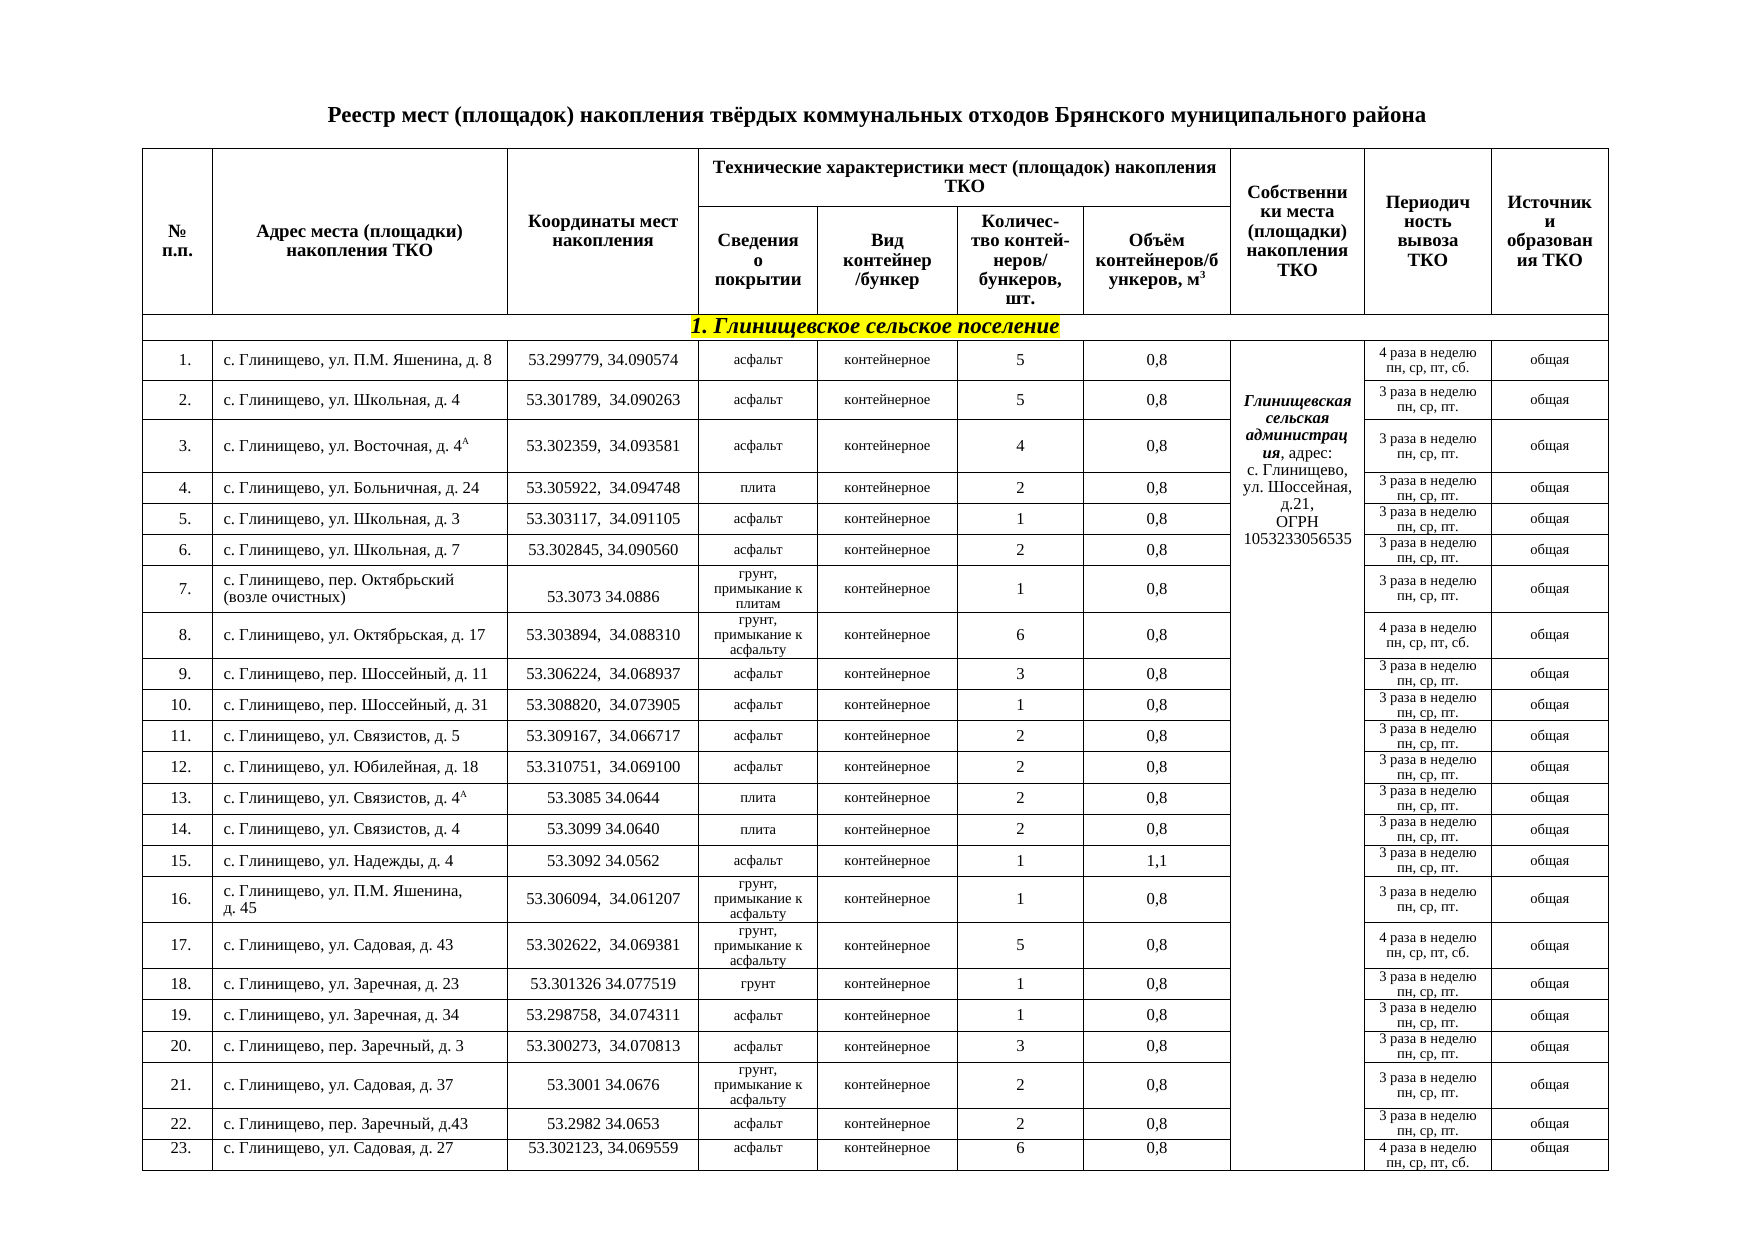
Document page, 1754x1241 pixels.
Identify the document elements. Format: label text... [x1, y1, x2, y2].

table_cell общая [1492, 969, 1608, 999]
table_cell [143, 923, 212, 968]
table_cell 1,1 [1084, 846, 1230, 876]
table_cell асфальт [699, 1000, 817, 1031]
table_cell контейнерное [818, 613, 957, 658]
table_cell 1. Глинищевское сельское поселение [143, 315, 1608, 340]
table_cell контейнерное [818, 690, 957, 720]
table_cell 3 раза в неделю пн, ср, пт. [1365, 659, 1491, 689]
table_cell 3 раза в неделю пн, ср, пт. [1365, 1032, 1491, 1062]
table_cell 0,8 [1084, 473, 1230, 503]
table_cell 0,8 [1084, 877, 1230, 922]
table_cell 0,8 [1084, 1000, 1230, 1031]
table_cell контейнерное [818, 969, 957, 999]
table_cell 4 раза в неделю пн, ср, пт, сб. [1365, 1140, 1491, 1170]
table_cell [143, 1063, 212, 1108]
table_cell 53.301789, 34.090263 [508, 381, 698, 419]
table_cell контейнерное [818, 1140, 957, 1170]
table_cell грунт, примыкание к плитам [699, 566, 817, 612]
table_cell [143, 1000, 212, 1031]
table_cell контейнерное [818, 381, 957, 419]
table_cell с. Глинищево, ул. Заречная, д. 23 [213, 969, 507, 999]
table_cell общая [1492, 535, 1608, 565]
table_cell 53.2982 34.0653 [508, 1109, 698, 1139]
table_cell общая [1492, 381, 1608, 419]
table_cell 3 раза в неделю пн, ср, пт. [1365, 846, 1491, 876]
table_cell с. Глинищево, ул. Октябрьская, д. 17 [213, 613, 507, 658]
table_cell 3 раза в неделю пн, ср, пт. [1365, 381, 1491, 419]
table_cell [143, 846, 212, 876]
table_cell Объём контейнеров/бункеров, м3 [1084, 207, 1230, 314]
table_cell [143, 504, 212, 534]
table_cell 3 раза в неделю пн, ср, пт. [1365, 969, 1491, 999]
table_cell общая [1492, 752, 1608, 782]
table_cell 5 [958, 341, 1083, 379]
table_cell 0,8 [1084, 420, 1230, 472]
table_cell 0,8 [1084, 1140, 1230, 1170]
table_cell асфальт [699, 1140, 817, 1170]
table_cell асфальт [699, 846, 817, 876]
table_cell 6 [958, 1140, 1083, 1170]
table_cell 3 раза в неделю пн, ср, пт. [1365, 752, 1491, 782]
table_cell 1 [958, 846, 1083, 876]
table_cell 0,8 [1084, 690, 1230, 720]
table_cell 3 раза в неделю пн, ср, пт. [1365, 566, 1491, 612]
table_cell 0,8 [1084, 1063, 1230, 1108]
table_cell контейнерное [818, 1063, 957, 1108]
table_cell 2 [958, 815, 1083, 845]
table_cell асфальт [699, 659, 817, 689]
table_cell с. Глинищево, ул. Заречная, д. 34 [213, 1000, 507, 1031]
table_header Источники образования ТКО [1492, 149, 1608, 314]
table_cell плита [699, 784, 817, 813]
table_cell общая [1492, 721, 1608, 751]
table_cell контейнерное [818, 659, 957, 689]
table_cell с. Глинищево, ул. Школьная, д. 7 [213, 535, 507, 565]
table_cell асфальт [699, 1109, 817, 1139]
table_cell контейнерное [818, 923, 957, 968]
table_cell 53.3073 34.0886 [508, 566, 698, 612]
table_cell асфальт [699, 381, 817, 419]
table_cell общая [1492, 504, 1608, 534]
table_cell контейнерное [818, 877, 957, 922]
table_header Собственники места (площадки) накопления ТКО [1231, 149, 1364, 314]
table_cell 2 [958, 1063, 1083, 1108]
table_cell [143, 566, 212, 612]
table_cell [143, 381, 212, 419]
table_cell асфальт [699, 341, 817, 379]
table_cell с. Глинищево, ул. Школьная, д. 4 [213, 381, 507, 419]
table_cell общая [1492, 784, 1608, 813]
table_cell [143, 784, 212, 813]
table_cell 53.300273, 34.070813 [508, 1032, 698, 1062]
table_cell 53.302123, 34.069559 [508, 1140, 698, 1170]
table_cell с. Глинищево, пер. Шоссейный, д. 11 [213, 659, 507, 689]
table_cell асфальт [699, 752, 817, 782]
table_cell с. Глинищево, пер. Октябрьский (возле очистных) [213, 566, 507, 612]
table_cell 3 [958, 659, 1083, 689]
table_cell общая [1492, 877, 1608, 922]
table_cell 3 раза в неделю пн, ср, пт. [1365, 473, 1491, 503]
table_cell плита [699, 815, 817, 845]
table_cell контейнерное [818, 504, 957, 534]
table_cell асфальт [699, 1032, 817, 1062]
table_cell [143, 659, 212, 689]
table_cell грунт, примыкание к асфальту [699, 613, 817, 658]
table_header Технические характеристики мест (площадок) накопления ТКО [699, 149, 1230, 206]
table_cell 53.309167, 34.066717 [508, 721, 698, 751]
table_cell контейнерное [818, 784, 957, 813]
table_cell с. Глинищево, ул. Садовая, д. 27 [213, 1140, 507, 1170]
table_cell асфальт [699, 690, 817, 720]
table_cell 53.306094, 34.061207 [508, 877, 698, 922]
table_cell 3 раза в неделю пн, ср, пт. [1365, 784, 1491, 813]
table_cell 53.302622, 34.069381 [508, 923, 698, 968]
table_cell общая [1492, 613, 1608, 658]
table_cell 53.299779, 34.090574 [508, 341, 698, 379]
table_cell общая [1492, 1063, 1608, 1108]
table_cell асфальт [699, 535, 817, 565]
table_cell 0,8 [1084, 381, 1230, 419]
table_cell с. Глинищево, ул. Связистов, д. 4 [213, 815, 507, 845]
table_cell грунт, примыкание к асфальту [699, 1063, 817, 1108]
table_cell 0,8 [1084, 613, 1230, 658]
table_cell [143, 721, 212, 751]
table_cell 53.303894, 34.088310 [508, 613, 698, 658]
table_cell контейнерное [818, 420, 957, 472]
table_cell 0,8 [1084, 752, 1230, 782]
table_cell 53.3001 34.0676 [508, 1063, 698, 1108]
table_cell 0,8 [1084, 566, 1230, 612]
table_cell 4 раза в неделю пн, ср, пт, сб. [1365, 341, 1491, 379]
table_cell [143, 752, 212, 782]
table_cell асфальт [699, 504, 817, 534]
table_cell грунт [699, 969, 817, 999]
table_cell с. Глинищево, пер. Заречный, д.43 [213, 1109, 507, 1139]
table_cell 3 раза в неделю пн, ср, пт. [1365, 690, 1491, 720]
table_cell Вид контейнер /бункер [818, 207, 957, 314]
table_cell с. Глинищево, пер. Заречный, д. 3 [213, 1032, 507, 1062]
table_cell 53.310751, 34.069100 [508, 752, 698, 782]
table_cell 0,8 [1084, 535, 1230, 565]
table_cell 0,8 [1084, 504, 1230, 534]
table_cell 0,8 [1084, 1109, 1230, 1139]
text Реестр мест (площадок) накопления твёрдых коммунальных отходов Брянского муниципального района [118, 104, 1636, 127]
table_cell Количес- тво контей- неров/бункеров, шт. [958, 207, 1083, 314]
table_cell плита [699, 473, 817, 503]
table_cell 1 [958, 1000, 1083, 1031]
table_cell [143, 1032, 212, 1062]
table_cell 3 раза в неделю пн, ср, пт. [1365, 420, 1491, 472]
table_cell 0,8 [1084, 721, 1230, 751]
table_cell общая [1492, 473, 1608, 503]
table_cell общая [1492, 566, 1608, 612]
table_cell с. Глинищево, пер. Шоссейный, д. 31 [213, 690, 507, 720]
table_cell контейнерное [818, 1032, 957, 1062]
table_cell грунт, примыкание к асфальту [699, 923, 817, 968]
table_cell общая [1492, 846, 1608, 876]
table_cell 3 раза в неделю пн, ср, пт. [1365, 1063, 1491, 1108]
table_cell 53.3099 34.0640 [508, 815, 698, 845]
table_cell 0,8 [1084, 659, 1230, 689]
table_cell [143, 341, 212, 379]
table_cell контейнерное [818, 846, 957, 876]
table_cell с. Глинищево, ул. Надежды, д. 4 [213, 846, 507, 876]
table_cell общая [1492, 815, 1608, 845]
table_cell общая [1492, 1109, 1608, 1139]
table_header Координаты мест накопления [508, 149, 698, 314]
table_cell с. Глинищево, ул. П.М. Яшенина, д. 8 [213, 341, 507, 379]
table_cell контейнерное [818, 341, 957, 379]
table_cell 3 раза в неделю пн, ср, пт. [1365, 721, 1491, 751]
table_cell контейнерное [818, 815, 957, 845]
table_cell с. Глинищево, ул. Больничная, д. 24 [213, 473, 507, 503]
table_cell 0,8 [1084, 1032, 1230, 1062]
table_cell 1 [958, 504, 1083, 534]
table_cell [143, 473, 212, 503]
table_cell общая [1492, 690, 1608, 720]
table_cell 1 [958, 690, 1083, 720]
table_cell 0,8 [1084, 923, 1230, 968]
table_cell контейнерное [818, 1109, 957, 1139]
table_cell Сведения о покрытии [699, 207, 817, 314]
table_cell 3 раза в неделю пн, ср, пт. [1365, 1109, 1491, 1139]
table_cell [143, 420, 212, 472]
table_cell 4 раза в неделю пн, ср, пт, сб. [1365, 613, 1491, 658]
table_cell 0,8 [1084, 341, 1230, 379]
table_cell 53.298758, 34.074311 [508, 1000, 698, 1031]
table_cell общая [1492, 1032, 1608, 1062]
table_cell 53.301326 34.077519 [508, 969, 698, 999]
table_cell контейнерное [818, 752, 957, 782]
table_cell 1 [958, 969, 1083, 999]
table_cell 5 [958, 381, 1083, 419]
table_cell 3 раза в неделю пн, ср, пт. [1365, 504, 1491, 534]
table_cell с. Глинищево, ул. Юбилейная, д. 18 [213, 752, 507, 782]
table_cell [143, 877, 212, 922]
table_cell 53.306224, 34.068937 [508, 659, 698, 689]
table_cell 4 [958, 420, 1083, 472]
table_cell 3 раза в неделю пн, ср, пт. [1365, 535, 1491, 565]
table_cell общая [1492, 923, 1608, 968]
table_cell 53.308820, 34.073905 [508, 690, 698, 720]
table_cell [143, 969, 212, 999]
table_header № п.п. [143, 149, 212, 314]
table_cell 2 [958, 752, 1083, 782]
table_cell контейнерное [818, 1000, 957, 1031]
table_cell 2 [958, 535, 1083, 565]
table_cell контейнерное [818, 473, 957, 503]
table_cell 0,8 [1084, 784, 1230, 813]
table_cell с. Глинищево, ул. Восточная, д. 4А [213, 420, 507, 472]
table_cell общая [1492, 341, 1608, 379]
table_cell 4 раза в неделю пн, ср, пт, сб. [1365, 923, 1491, 968]
table_cell [143, 1140, 212, 1170]
table_cell 2 [958, 1109, 1083, 1139]
table_cell 53.3092 34.0562 [508, 846, 698, 876]
table_cell 53.302359, 34.093581 [508, 420, 698, 472]
table_cell общая [1492, 659, 1608, 689]
table_cell [143, 1109, 212, 1139]
table_cell 1 [958, 877, 1083, 922]
table_cell контейнерное [818, 566, 957, 612]
table_cell 53.303117, 34.091105 [508, 504, 698, 534]
table_header Периодич ность вывоза ТКО [1365, 149, 1491, 314]
table_cell 2 [958, 784, 1083, 813]
table_cell [143, 690, 212, 720]
table_cell 5 [958, 923, 1083, 968]
table_cell с. Глинищево, ул. Связистов, д. 4А [213, 784, 507, 813]
table_cell 3 раза в неделю пн, ср, пт. [1365, 815, 1491, 845]
table_cell 1 [958, 566, 1083, 612]
table_cell асфальт [699, 721, 817, 751]
table_cell общая [1492, 420, 1608, 472]
table_cell 0,8 [1084, 815, 1230, 845]
table_cell 53.305922, 34.094748 [508, 473, 698, 503]
table_cell 0,8 [1084, 969, 1230, 999]
table_cell 53.302845, 34.090560 [508, 535, 698, 565]
table_cell контейнерное [818, 721, 957, 751]
table_cell 3 раза в неделю пн, ср, пт. [1365, 1000, 1491, 1031]
table_cell с. Глинищево, ул. Связистов, д. 5 [213, 721, 507, 751]
table_cell грунт, примыкание к асфальту [699, 877, 817, 922]
table_cell с. Глинищево, ул. Садовая, д. 37 [213, 1063, 507, 1108]
table_cell Глинищевская сельская администрация, адрес: с. Глинищево, ул. Шоссейная, д.21, ОГРН 1053233056535 [1231, 341, 1364, 1170]
table_cell 2 [958, 473, 1083, 503]
table_cell [143, 815, 212, 845]
table_cell 3 [958, 1032, 1083, 1062]
table_cell общая [1492, 1140, 1608, 1170]
table_cell с. Глинищево, ул. Школьная, д. 3 [213, 504, 507, 534]
table_cell асфальт [699, 420, 817, 472]
table_cell контейнерное [818, 535, 957, 565]
table_cell [143, 535, 212, 565]
table_cell 6 [958, 613, 1083, 658]
table_cell с. Глинищево, ул. Садовая, д. 43 [213, 923, 507, 968]
table_header Адрес места (площадки) накопления ТКО [213, 149, 507, 314]
table_cell 53.3085 34.0644 [508, 784, 698, 813]
table_cell 3 раза в неделю пн, ср, пт. [1365, 877, 1491, 922]
table_cell общая [1492, 1000, 1608, 1031]
table_cell 2 [958, 721, 1083, 751]
table_cell с. Глинищево, ул. П.М. Яшенина, д. 45 [213, 877, 507, 922]
table_cell [143, 613, 212, 658]
